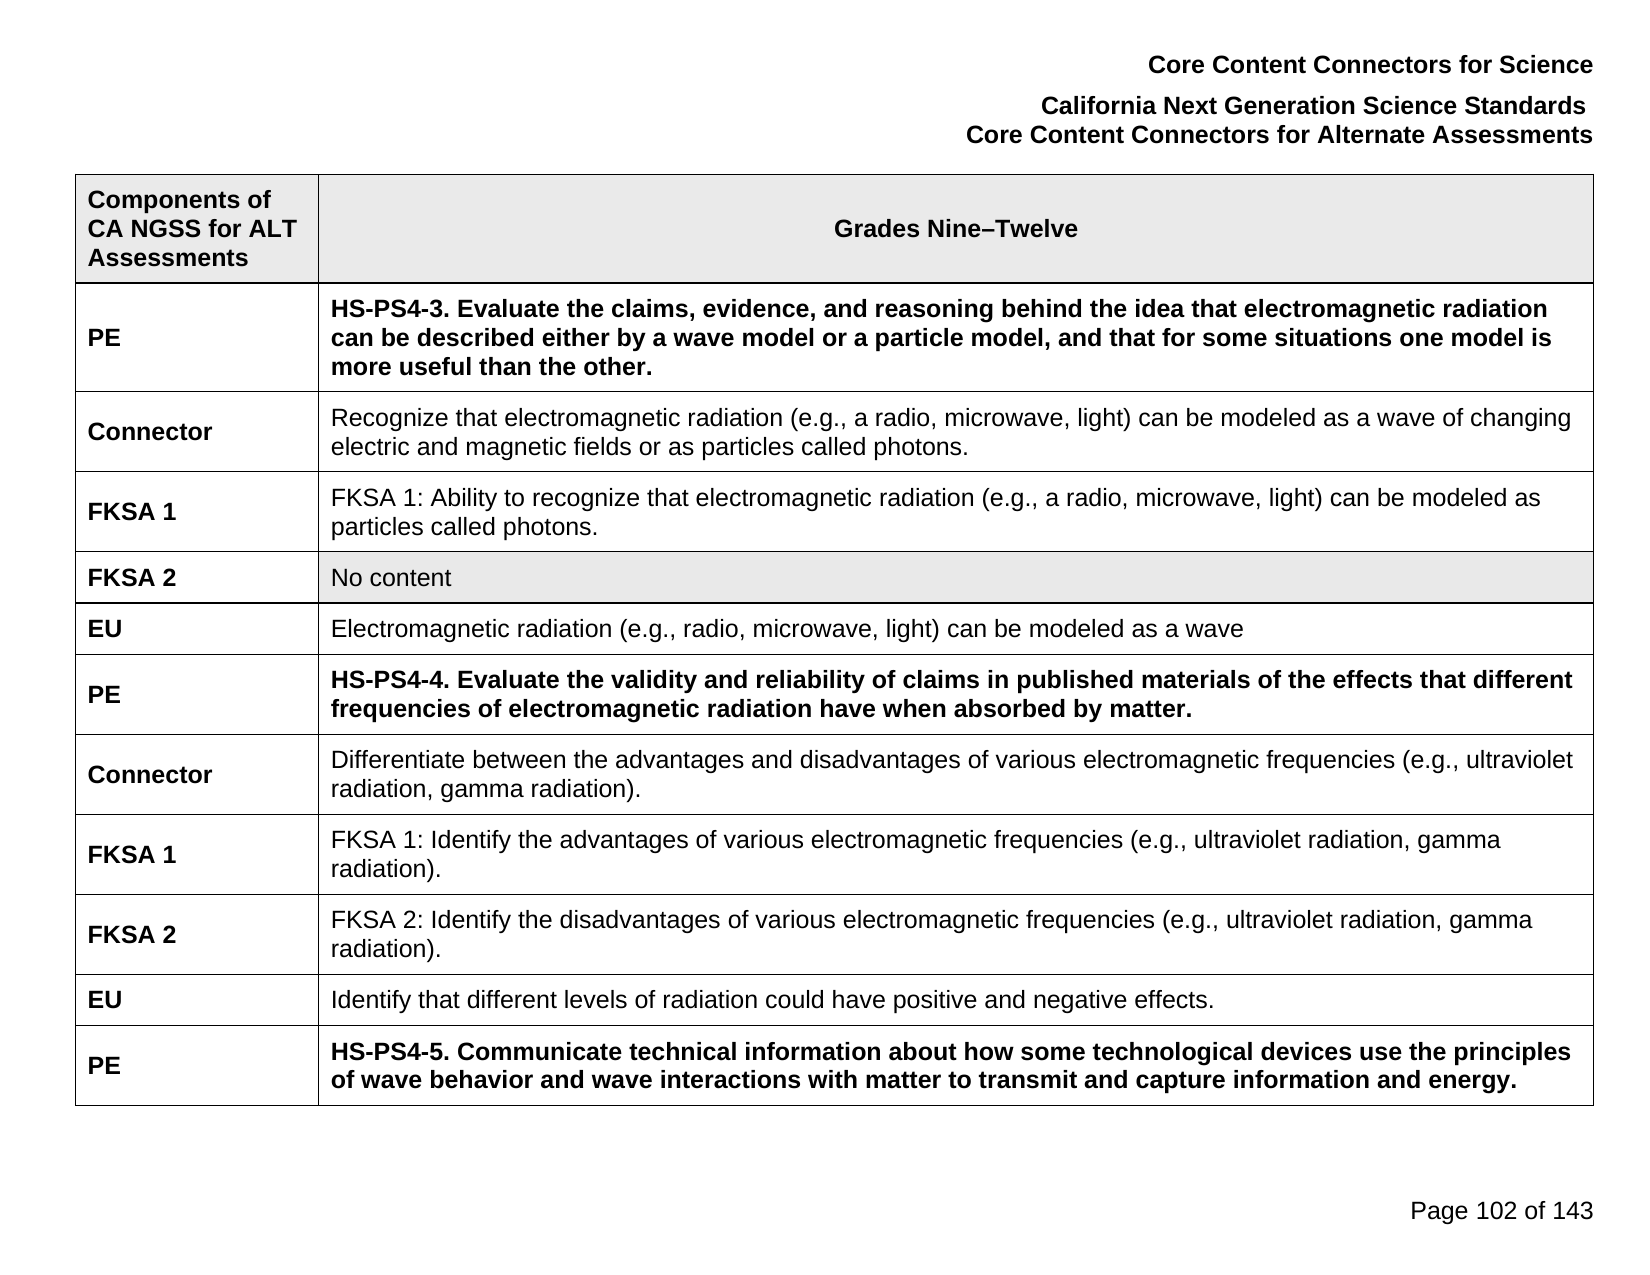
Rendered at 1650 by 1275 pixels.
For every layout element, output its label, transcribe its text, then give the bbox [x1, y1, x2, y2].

table_cell Connector [76, 392, 318, 471]
table_cell Identify that different levels of radiation could have positive and negative effects. [319, 975, 1593, 1025]
table_cell FKSA 2 [76, 552, 318, 602]
table_cell HS-PS4-3. Evaluate the claims, evidence, and reasoning behind the idea that electromagnetic radiation can be described either by a wave model or a particle model, and that for some situations one model is more useful than the other. [319, 284, 1593, 391]
table_header Grades Nine–Twelve [319, 175, 1593, 282]
table_cell EU [76, 604, 318, 654]
table_cell No content [319, 552, 1593, 602]
table_header Components of CA NGSS for ALT Assessments [76, 175, 318, 282]
table_cell FKSA 1: Ability to recognize that electromagnetic radiation (e.g., a radio, microwave, light) can be modeled as particles called photons. [319, 472, 1593, 551]
table_cell HS-PS4-4. Evaluate the validity and reliability of claims in published materials of the effects that different frequencies of electromagnetic radiation have when absorbed by matter. [319, 655, 1593, 734]
table_cell Electromagnetic radiation (e.g., radio, microwave, light) can be modeled as a wave [319, 604, 1593, 654]
table_cell Recognize that electromagnetic radiation (e.g., a radio, microwave, light) can be modeled as a wave of changing electric and magnetic fields or as particles called photons. [319, 392, 1593, 471]
table_cell PE [76, 1026, 318, 1105]
table_cell FKSA 1: Identify the advantages of various electromagnetic frequencies (e.g., ultraviolet radiation, gamma radiation). [319, 815, 1593, 894]
table_cell FKSA 1 [76, 472, 318, 551]
table_cell PE [76, 655, 318, 734]
table_cell FKSA 2 [76, 895, 318, 974]
table_cell Differentiate between the advantages and disadvantages of various electromagnetic frequencies (e.g., ultraviolet radiation, gamma radiation). [319, 735, 1593, 814]
table_cell HS-PS4-5. Communicate technical information about how some technological devices use the principles of wave behavior and wave interactions with matter to transmit and capture information and energy. [319, 1026, 1593, 1105]
table_cell FKSA 1 [76, 815, 318, 894]
table_cell FKSA 2: Identify the disadvantages of various electromagnetic frequencies (e.g., ultraviolet radiation, gamma radiation). [319, 895, 1593, 974]
table_cell Connector [76, 735, 318, 814]
table_cell EU [76, 975, 318, 1025]
table_cell PE [76, 284, 318, 391]
